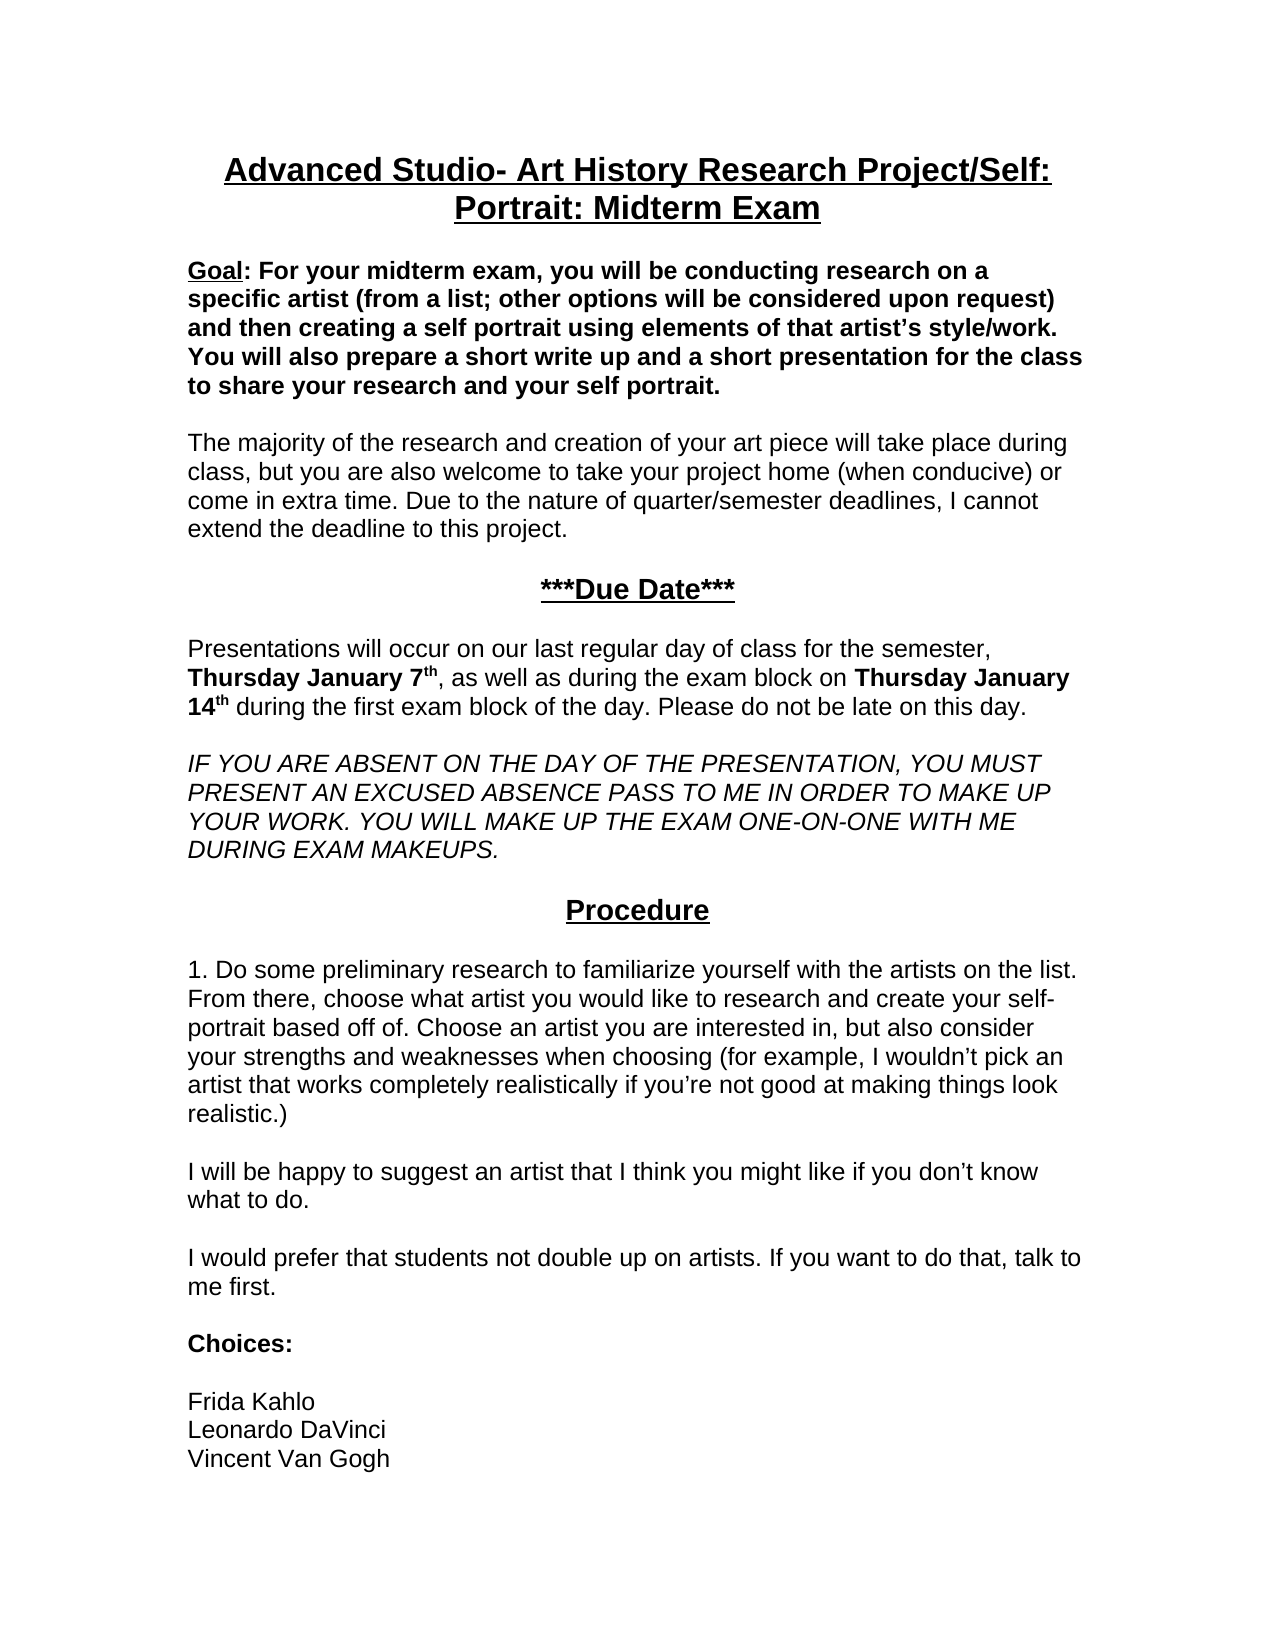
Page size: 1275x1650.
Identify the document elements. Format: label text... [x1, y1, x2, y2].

text IF YOU ARE ABSENT ON THE DAY OF THE PRESENTATION, YOU MUST PRESENT AN EXCUSED ABSENCE PASS TO ME IN ORDER TO MAKE UP YOUR WORK. YOU WILL MAKE UP THE EXAM ONE-ON-ONE WITH ME DURING EXAM MAKEUPS. [187, 749, 1087, 864]
text Frida Kahlo [187, 1386, 1087, 1415]
text Choices: [187, 1329, 1087, 1358]
text Presentations will occur on our last regular day of class for the semester, Thursday January 7th, as well as during the exam block on Thursday January 14th during the first exam block of the day. Please do not be late on this day. [187, 634, 1087, 720]
text Advanced Studio- Art History Research Project/Self: Portrait: Midterm Exam [187, 150, 1087, 227]
text 1. Do some preliminary research to familiarize yourself with the artists on the list. From there, choose what artist you would like to research and create your self-portrait based off of. Choose an artist you are interested in, but also consider your strengths and weaknesses when choosing (for example, I wouldn’t pick an artist that works completely realistically if you’re not good at making things look realistic.) [187, 955, 1087, 1128]
text Vincent Van Gogh [187, 1444, 1087, 1473]
text Procedure [187, 893, 1087, 926]
text I will be happy to suggest an artist that I think you might like if you don’t know what to do. [187, 1156, 1087, 1214]
text The majority of the research and creation of your art piece will take place during class, but you are also welcome to take your project home (when conducive) or come in extra time. Due to the nature of quarter/semester deadlines, I cannot extend the deadline to this project. [187, 428, 1087, 543]
text ***Due Date*** [187, 572, 1087, 605]
text Leonardo DaVinci [187, 1415, 1087, 1444]
text I would prefer that students not double up on artists. If you want to do that, talk to me first. [187, 1243, 1087, 1300]
text Goal: For your midterm exam, you will be conducting research on a specific artist (from a list; other options will be considered upon request) and then creating a self portrait using elements of that artist’s style/work. You will also prepare a short write up and a short presentation for the class to share your research and your self portrait. [187, 256, 1087, 399]
